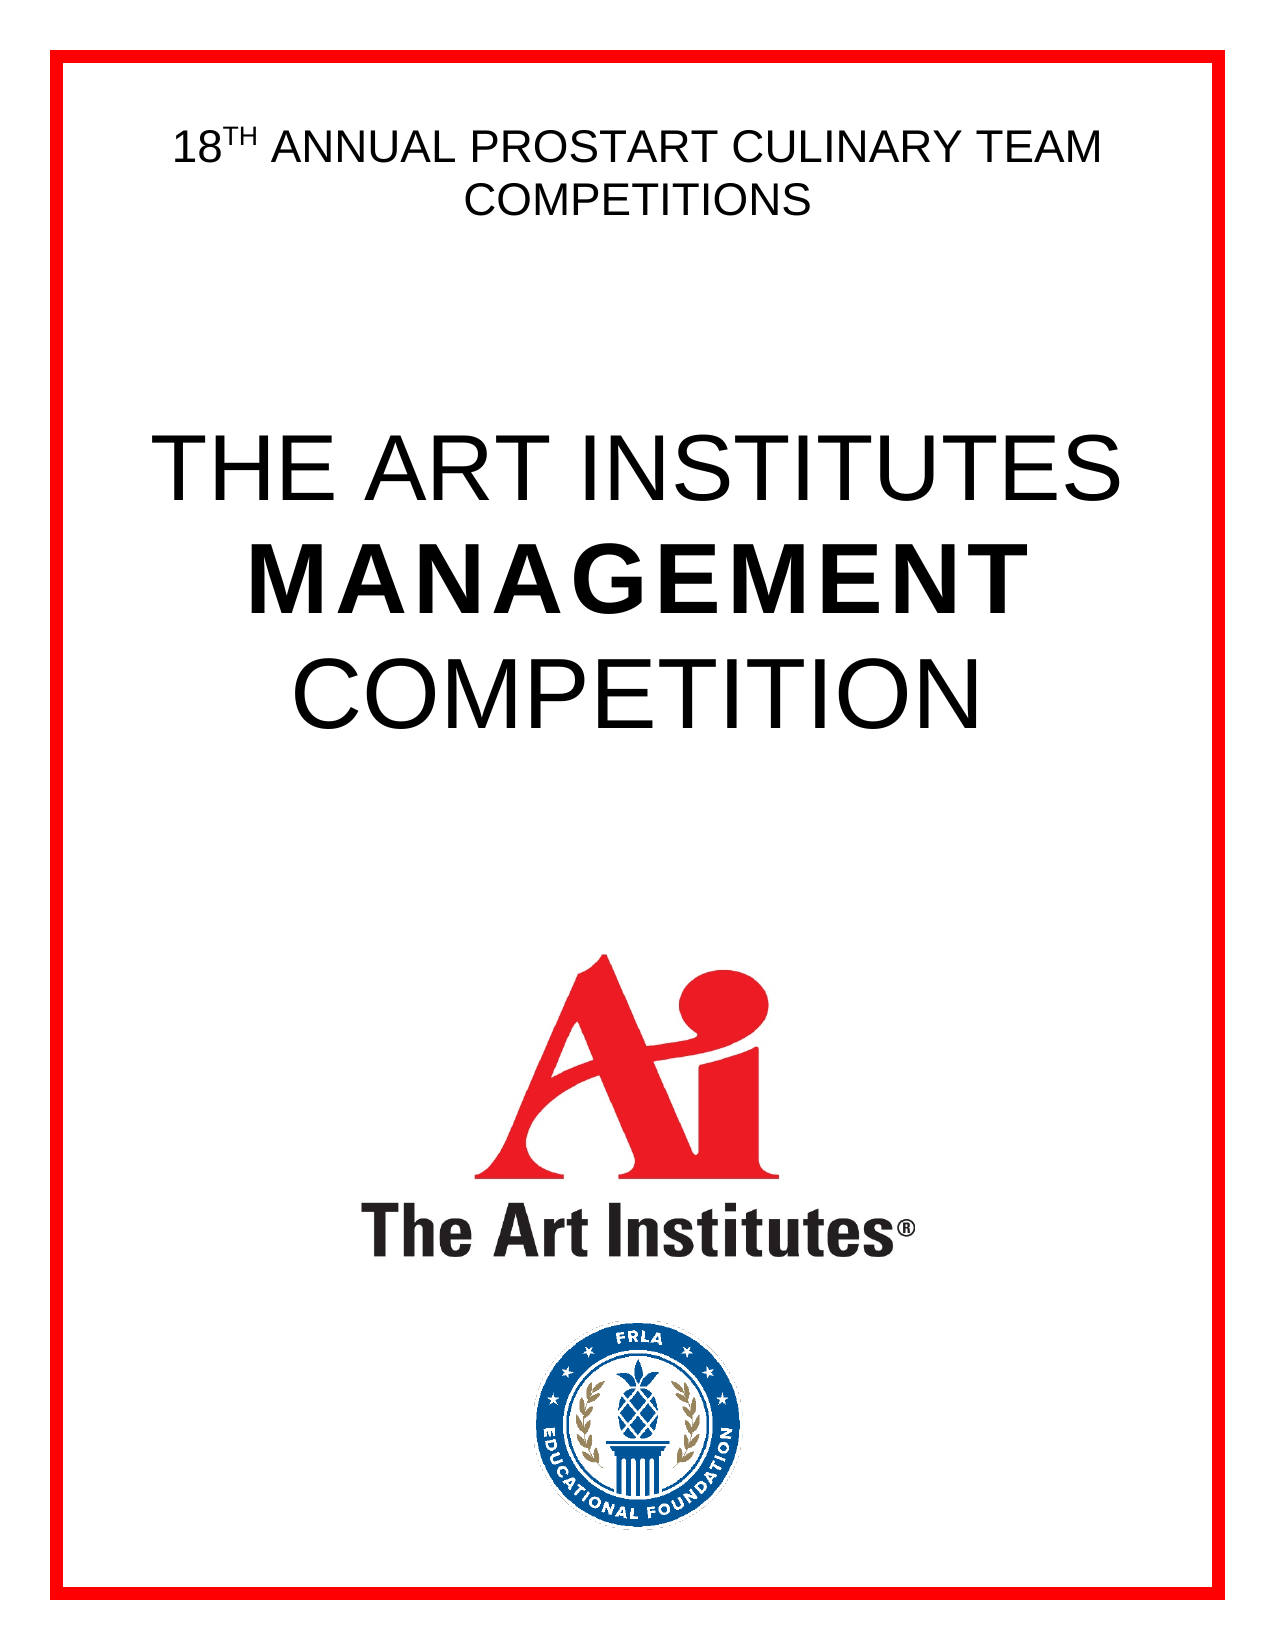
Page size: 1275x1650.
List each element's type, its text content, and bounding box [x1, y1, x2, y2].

text THE ART INSTITUTES [150, 412, 1125, 520]
picture [532, 1320, 743, 1530]
picture [360, 952, 915, 1257]
text Competitions [150, 173, 1125, 225]
text Management Competition [150, 520, 1125, 750]
text 18th Annual ProStart Culinary Team [150, 120, 1125, 173]
